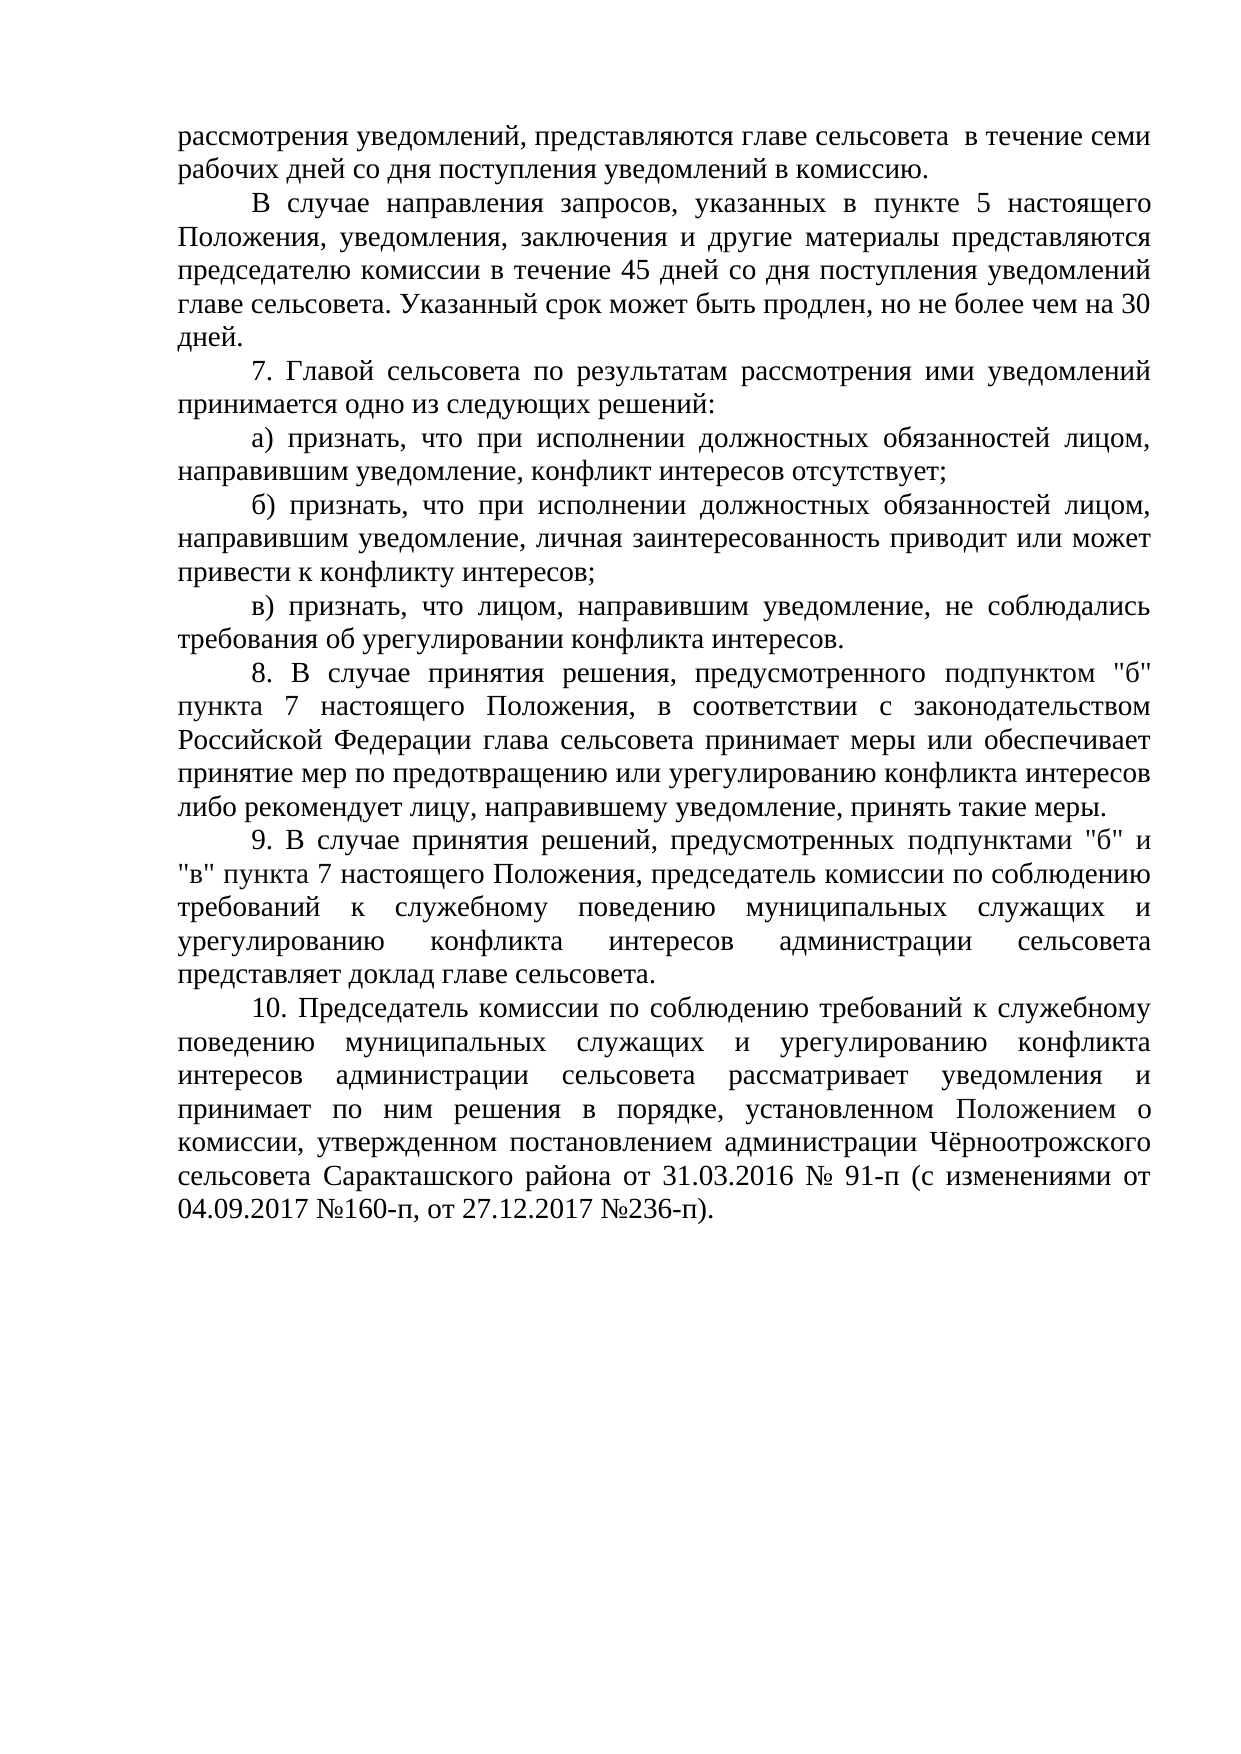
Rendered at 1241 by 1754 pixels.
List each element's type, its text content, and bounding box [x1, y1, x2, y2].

text 7. Главой сельсовета по результатам рассмотрения ими уведомлений принимается одно из следующих решений: [177, 353, 1152, 420]
text а) признать, что при исполнении должностных обязанностей лицом, направившим уведомление, конфликт интересов отсутствует; [177, 420, 1152, 487]
text 9. В случае принятия решений, предусмотренных подпунктами "б" и "в" пункта 7 настоящего Положения, председатель комиссии по соблюдению требований к служебному поведению муниципальных служащих и урегулированию конфликта интересов администрации сельсовета представляет доклад главе сельсовета. [177, 822, 1152, 990]
text в) признать, что лицом, направившим уведомление, не соблюдались требования об урегулировании конфликта интересов. [177, 588, 1152, 655]
text В случае направления запросов, указанных в пункте 5 настоящего Положения, уведомления, заключения и другие материалы представляются председателю комиссии в течение 45 дней со дня поступления уведомлений главе сельсовета. Указанный срок может быть продлен, но не более чем на 30 дней. [177, 185, 1152, 353]
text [177, 118, 1152, 185]
text 10. Председатель комиссии по соблюдению требований к служебному поведению муниципальных служащих и урегулированию конфликта интересов администрации сельсовета рассматривает уведомления и принимает по ним решения в порядке, установленном Положением о комиссии, утвержденном постановлением администрации Чёрноотрожского сельсовета Саракташского района от 31.03.2016 № 91-п (с изменениями от 04.09.2017 №160-п, от 27.12.2017 №236-п). [177, 990, 1152, 1225]
text б) признать, что при исполнении должностных обязанностей лицом, направившим уведомление, личная заинтересованность приводит или может привести к конфликту интересов; [177, 487, 1152, 588]
text 8. В случае принятия решения, предусмотренного подпунктом "б" пункта 7 настоящего Положения, в соответствии с законодательством Российской Федерации глава сельсовета принимает меры или обеспечивает принятие мер по предотвращению или урегулированию конфликта интересов либо рекомендует лицу, направившему уведомление, принять такие меры. [177, 655, 1152, 822]
